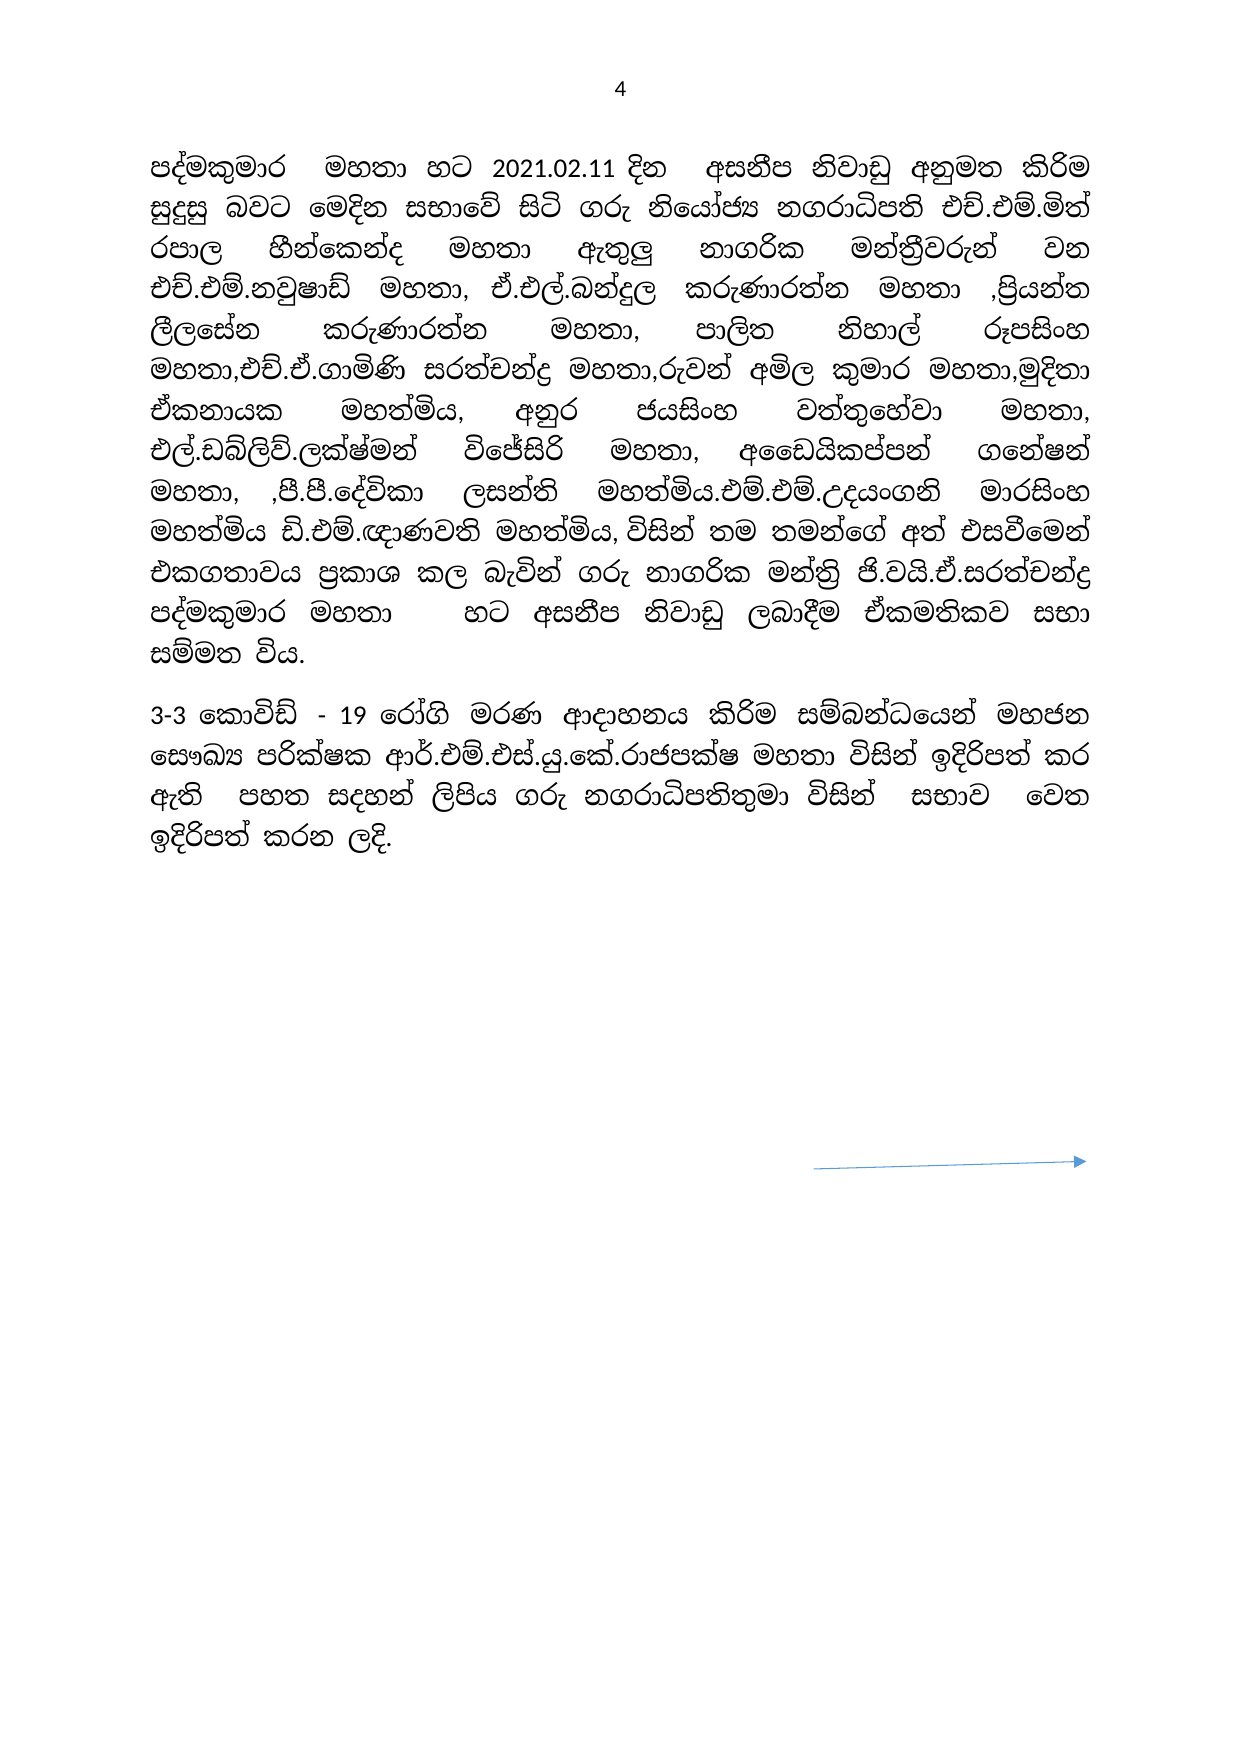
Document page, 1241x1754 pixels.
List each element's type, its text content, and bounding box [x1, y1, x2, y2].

text 3-3 කොවිඩ් - 19 රෝගි මරණ ආදාහනය කිරිම සම්බන්ධයෙන් මහජන සෞඛ්‍ය පරික්ෂක ආර්.එම්.එස්.යු.කේ.රාජපක්ෂ මහතා විසින් ඉදිරිපත් කර ඇති පහත සදහන් ලිපිය ගරු නගරාධිපතිතුමා විසින් සභාව වෙත ඉදිරිපත් කරන ලදි. [150, 698, 1090, 854]
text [150, 150, 1090, 672]
